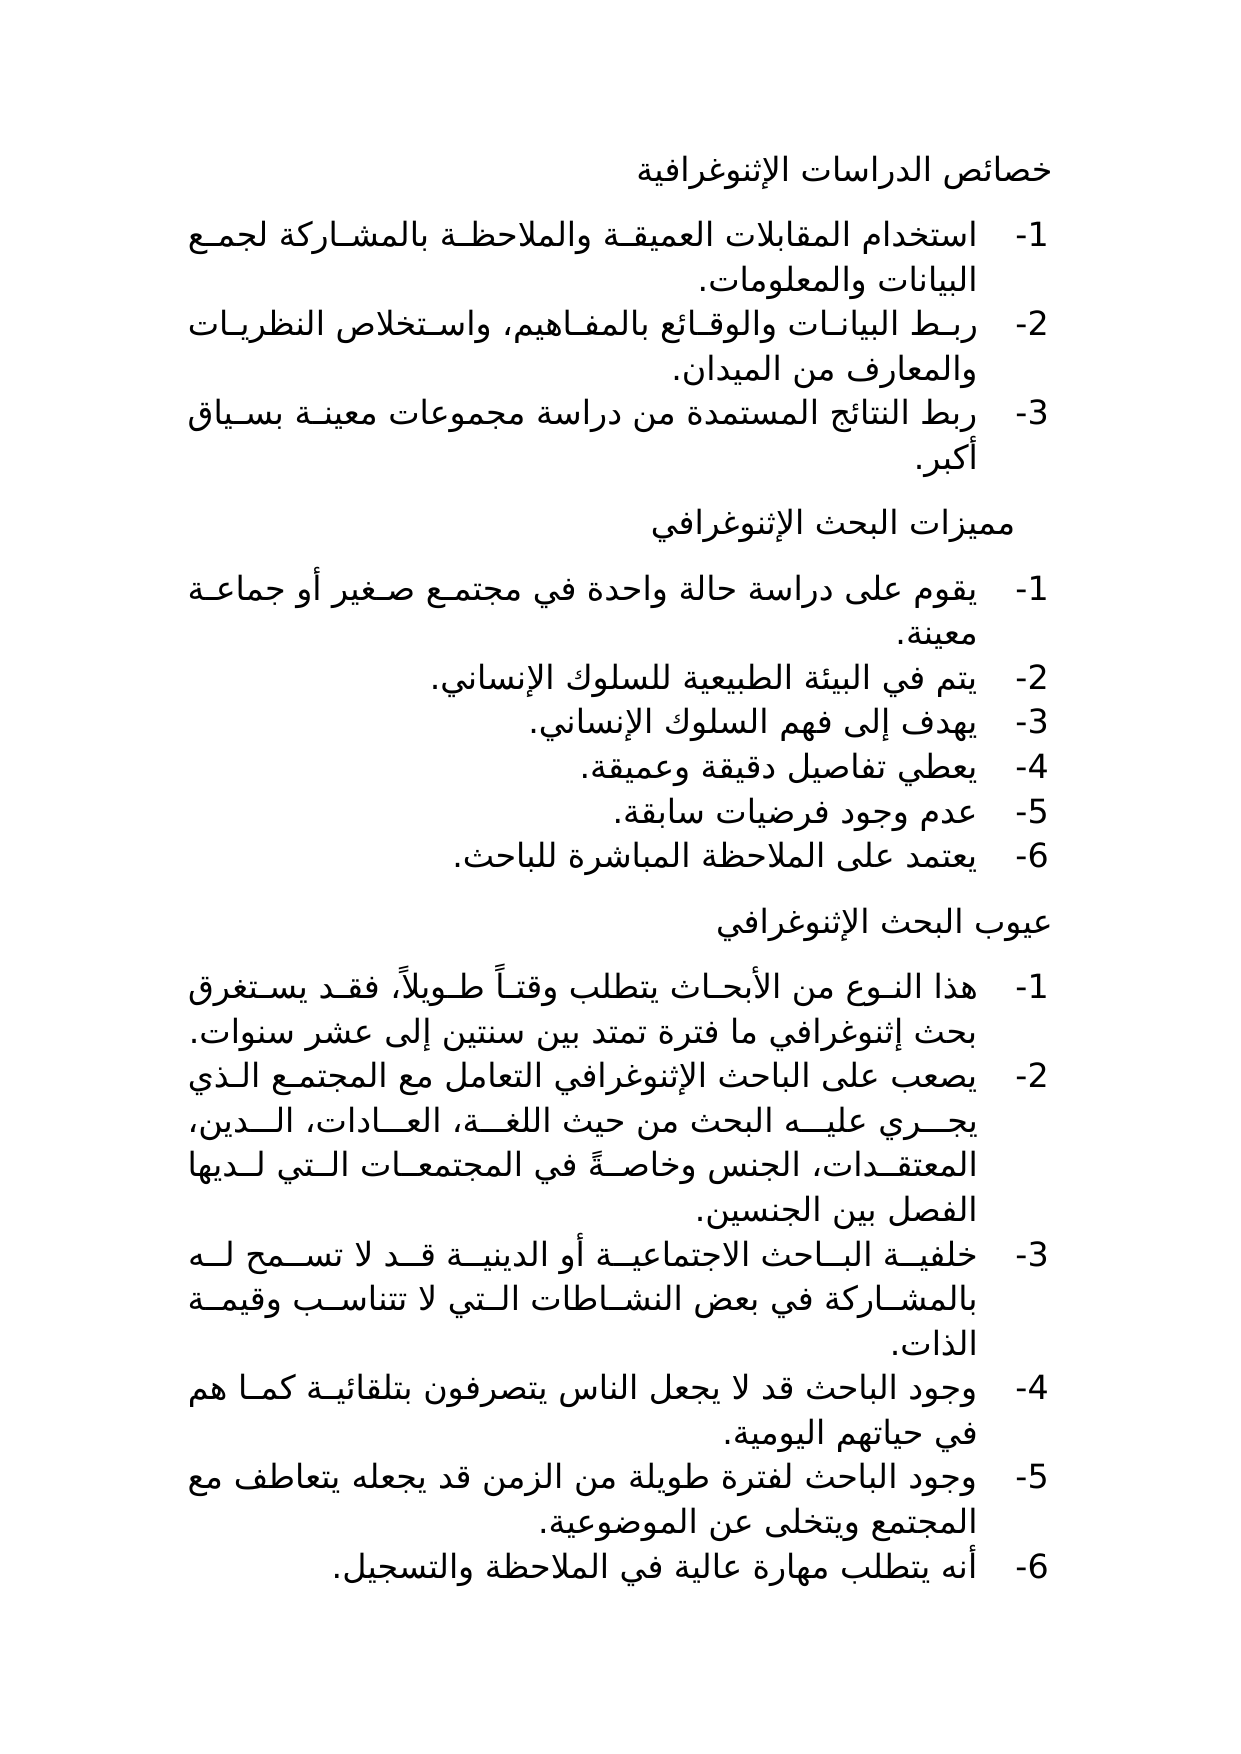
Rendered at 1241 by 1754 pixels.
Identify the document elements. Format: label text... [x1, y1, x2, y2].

text خصائص الدراسات الإثنوغرافية [187, 150, 1053, 189]
list عدم وجود فرضيات سابقة. [187, 792, 1015, 831]
text مميزات البحث الإثنوغرافي [187, 504, 1015, 543]
list ربط البيانات والوقائع بالمفاهيم، واستخلاص النظريات والمعارف من الميدان. [187, 304, 1015, 388]
list هذا النوع من الأبحاث يتطلب وقتاً طويلاً، فقد يستغرق بحث إثنوغرافي ما فترة تمتد بين سنتين إلى عشر سنوات. [187, 967, 1015, 1051]
list يعتمد على الملاحظة المباشرة للباحث. [187, 837, 1015, 876]
list وجود الباحث قد لا يجعل الناس يتصرفون بتلقائية كما هم في حياتهم اليومية. [187, 1369, 1015, 1452]
list يقوم على دراسة حالة واحدة في مجتمع صغير أو جماعة معينة. [187, 569, 1015, 653]
list خلفية الباحث الاجتماعية أو الدينية قد لا تسمح له بالمشاركة في بعض النشاطات التي لا تتناسب وقيمة الذات. [187, 1235, 1015, 1363]
text عيوب البحث الإثنوغرافي [187, 902, 1053, 941]
list يصعب على الباحث الإثنوغرافي التعامل مع المجتمع الذي يجري عليه البحث من حيث اللغة، العادات، الدين، المعتقدات، الجنس وخاصةً في المجتمعات التي لديها الفصل بين الجنسين. [187, 1057, 1015, 1229]
list يعطي تفاصيل دقيقة وعميقة. [187, 747, 1015, 786]
list أنه يتطلب مهارة عالية في الملاحظة والتسجيل. [187, 1547, 1015, 1586]
list يتم في البيئة الطبيعية للسلوك الإنساني. [187, 658, 1015, 697]
list استخدام المقابلات العميقة والملاحظة بالمشاركة لجمع البيانات والمعلومات. [187, 215, 1015, 299]
list يهدف إلى فهم السلوك الإنساني. [187, 703, 1015, 742]
list ربط النتائج المستمدة من دراسة مجموعات معينة بسياق أكبر. [187, 394, 1015, 477]
list وجود الباحث لفترة طويلة من الزمن قد يجعله يتعاطف مع المجتمع ويتخلى عن الموضوعية. [187, 1458, 1015, 1541]
